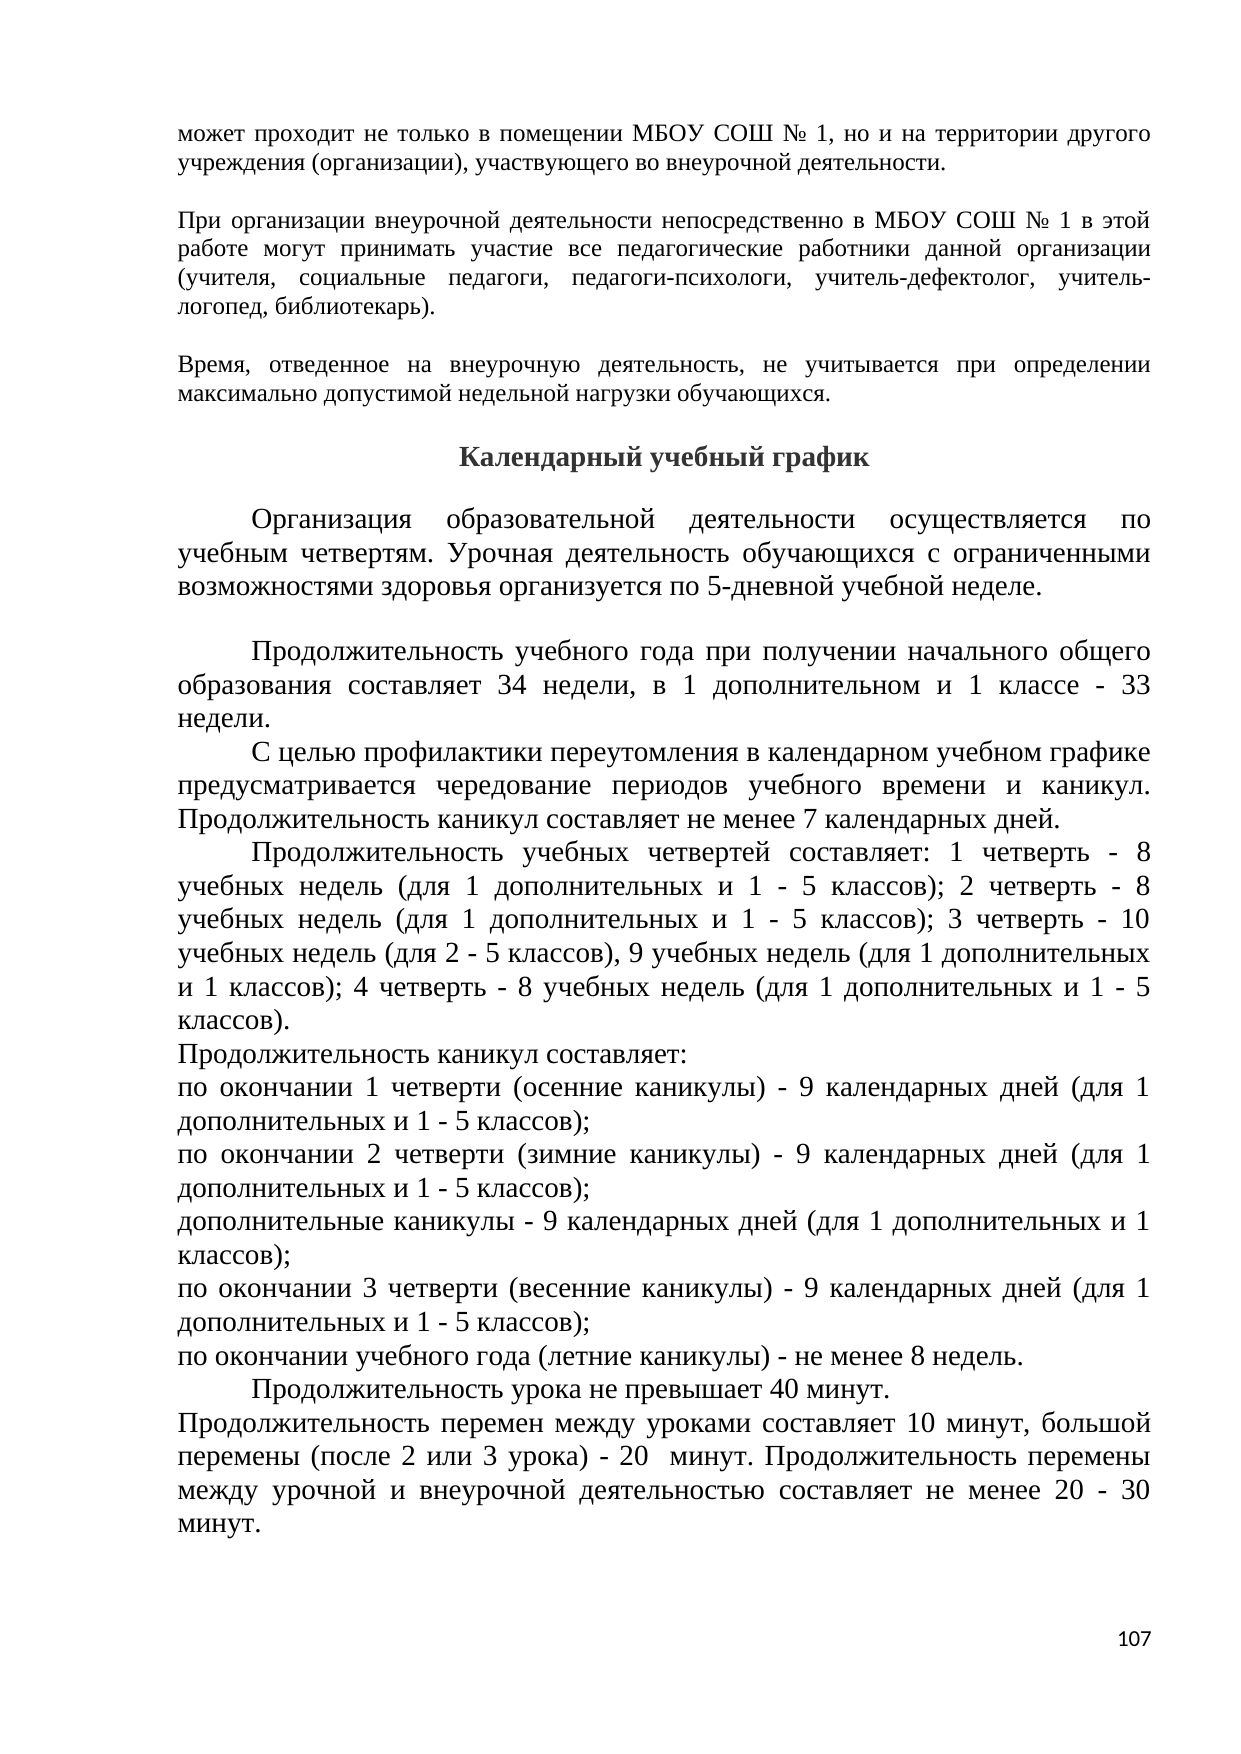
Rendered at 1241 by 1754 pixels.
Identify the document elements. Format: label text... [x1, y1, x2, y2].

text Продолжительность урока не превышает 40 минут. [177, 1371, 1152, 1405]
text по окончании 2 четверти (зимние каникулы) - 9 календарных дней (для 1 дополнительных и 1 - 5 классов); [177, 1136, 1152, 1203]
text Продолжительность учебного года при получении начального общего образования составляет 34 недели, в 1 дополнительном и 1 классе - 33 недели. [177, 633, 1152, 734]
text Организация образовательной деятельности осуществляется по учебным четвертям. Урочная деятельность обучающихся с ограниченными возможностями здоровья организуется по 5-дневной учебной неделе. [177, 501, 1152, 602]
text С целью профилактики переутомления в календарном учебном графике предусматривается чередование периодов учебного времени и каникул. Продолжительность каникул составляет не менее 7 календарных дней. [177, 734, 1152, 834]
text по окончании учебного года (летние каникулы) - не менее 8 недель. [177, 1338, 1152, 1371]
subtitle Календарный учебный график [177, 436, 1152, 472]
text При организации внеурочной деятельности непосредственно в МБОУ СОШ № 1 в этой работе могут принимать участие все педагогические работники данной организации (учителя, социальные педагоги, педагоги-психологи, учитель-дефектолог, учитель-логопед, библиотекарь). [177, 205, 1152, 320]
text Продолжительность учебных четвертей составляет: 1 четверть - 8 учебных недель (для 1 дополнительных и 1 - 5 классов); 2 четверть - 8 учебных недель (для 1 дополнительных и 1 - 5 классов); 3 четверть - 10 учебных недель (для 2 - 5 классов), 9 учебных недель (для 1 дополнительных и 1 классов); 4 четверть - 8 учебных недель (для 1 дополнительных и 1 - 5 классов). [177, 834, 1152, 1036]
text по окончании 3 четверти (весенние каникулы) - 9 календарных дней (для 1 дополнительных и 1 - 5 классов); [177, 1271, 1152, 1338]
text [177, 118, 1152, 176]
text по окончании 1 четверти (осенние каникулы) - 9 календарных дней (для 1 дополнительных и 1 - 5 классов); [177, 1069, 1152, 1136]
text Время, отведенное на внеурочную деятельность, не учитывается при определении максимально допустимой недельной нагрузки обучающихся. [177, 349, 1152, 406]
text Продолжительность каникул составляет: [177, 1036, 1152, 1069]
text дополнительные каникулы - 9 календарных дней (для 1 дополнительных и 1 классов); [177, 1203, 1152, 1271]
text Продолжительность перемен между уроками составляет 10 минут, большой перемены (после 2 или 3 урока) - 20 минут. Продолжительность перемены между урочной и внеурочной деятельностью составляет не менее 20 - 30 минут. [177, 1405, 1152, 1539]
